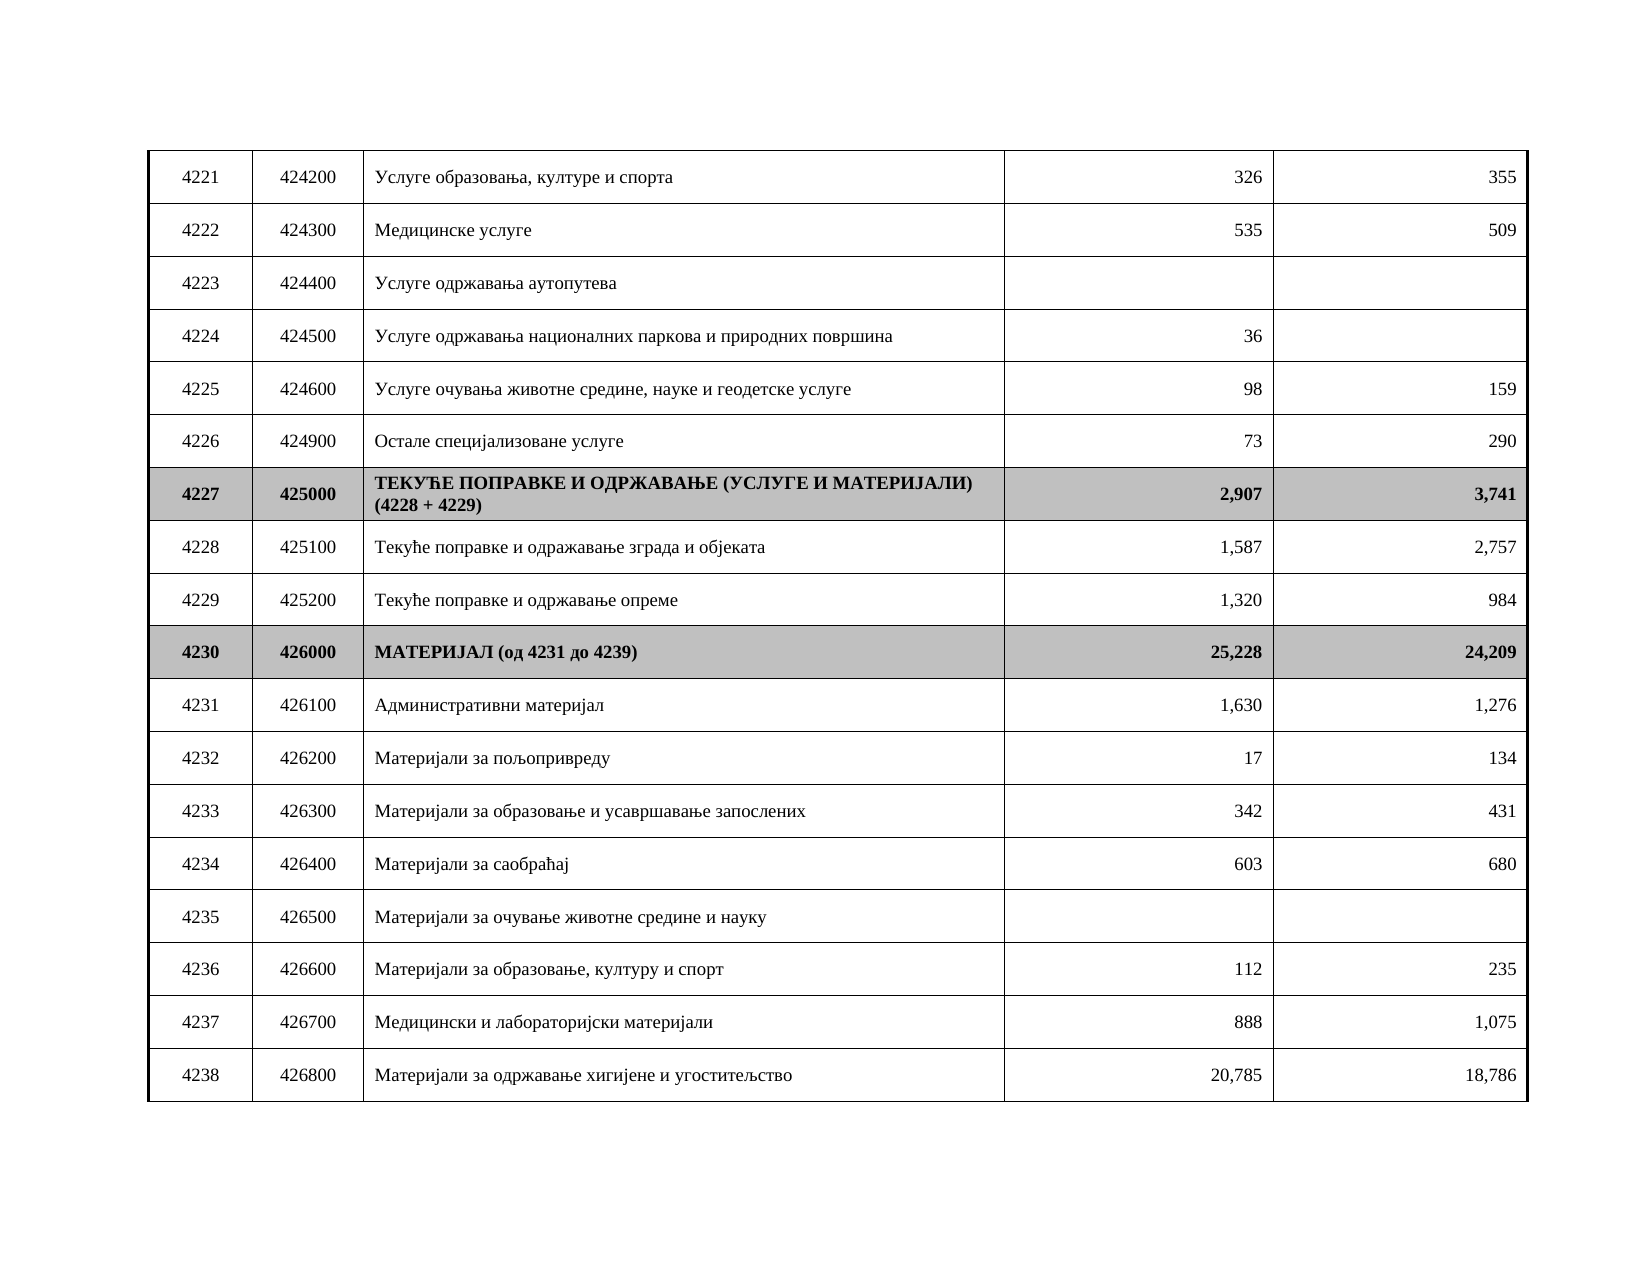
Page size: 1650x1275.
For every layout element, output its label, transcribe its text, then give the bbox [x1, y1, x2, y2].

table_cell 535 [1005, 204, 1273, 256]
table_cell 3,741 [1274, 468, 1526, 520]
table_cell 426300 [253, 785, 363, 837]
table_cell 4234 [150, 838, 252, 889]
table_cell Материјали за образовање, културу и спорт [364, 943, 1004, 995]
table_cell 134 [1274, 732, 1526, 784]
table_cell 680 [1274, 838, 1526, 889]
table_cell 4223 [150, 257, 252, 308]
table_cell 425000 [253, 468, 363, 520]
table_cell 426200 [253, 732, 363, 784]
table_cell 431 [1274, 785, 1526, 837]
table_cell 603 [1005, 838, 1273, 889]
table_cell Медицински и лабораторијски материјали [364, 996, 1004, 1048]
table_cell Остале специјализоване услуге [364, 415, 1004, 467]
table_cell 509 [1274, 204, 1526, 256]
table_cell 1,630 [1005, 679, 1273, 731]
table_cell 4230 [150, 626, 252, 678]
table_cell 1,587 [1005, 521, 1273, 572]
table_cell Услуге очувања животне средине, науке и геодетске услуге [364, 362, 1004, 414]
table_cell 888 [1005, 996, 1273, 1048]
table_cell 1,320 [1005, 574, 1273, 625]
table_cell Услуге одржавања националних паркова и природних површина [364, 310, 1004, 361]
table_cell Текуће поправке и одржавање опреме [364, 574, 1004, 625]
table_cell 4232 [150, 732, 252, 784]
table_cell 2,757 [1274, 521, 1526, 572]
table_cell [1005, 890, 1273, 942]
table_cell 290 [1274, 415, 1526, 467]
table_cell Услуге одржавања аутопутева [364, 257, 1004, 308]
table_cell 4222 [150, 204, 252, 256]
table_cell Материјали за одржавање хигијене и угоститељство [364, 1049, 1004, 1101]
table_cell 4227 [150, 468, 252, 520]
table_cell [1274, 310, 1526, 361]
table_cell Текуће поправке и одражавање зграда и објеката [364, 521, 1004, 572]
table_cell [1005, 257, 1273, 308]
table_cell 425100 [253, 521, 363, 572]
table_cell 326 [1005, 151, 1273, 203]
table_cell Материјали за саобраћај [364, 838, 1004, 889]
table_cell 73 [1005, 415, 1273, 467]
table_cell 235 [1274, 943, 1526, 995]
table_cell 4229 [150, 574, 252, 625]
table_cell [1274, 890, 1526, 942]
table_cell 159 [1274, 362, 1526, 414]
table_cell 1,276 [1274, 679, 1526, 731]
table_cell 426800 [253, 1049, 363, 1101]
table_cell 36 [1005, 310, 1273, 361]
table_cell 424300 [253, 204, 363, 256]
table_cell 20,785 [1005, 1049, 1273, 1101]
table_cell Административни материјал [364, 679, 1004, 731]
table_cell 98 [1005, 362, 1273, 414]
table_cell 342 [1005, 785, 1273, 837]
table_cell 24,209 [1274, 626, 1526, 678]
table_cell 4231 [150, 679, 252, 731]
table_cell 2,907 [1005, 468, 1273, 520]
table_cell Материјали за пољопривреду [364, 732, 1004, 784]
table_cell 424200 [253, 151, 363, 203]
table_cell 4233 [150, 785, 252, 837]
table_cell 18,786 [1274, 1049, 1526, 1101]
table_cell 424900 [253, 415, 363, 467]
table_cell 17 [1005, 732, 1273, 784]
table_cell 4228 [150, 521, 252, 572]
table_cell 4221 [150, 151, 252, 203]
table_cell 426400 [253, 838, 363, 889]
table_cell 4238 [150, 1049, 252, 1101]
table_cell [1274, 257, 1526, 308]
table_cell 112 [1005, 943, 1273, 995]
table_cell 1,075 [1274, 996, 1526, 1048]
table_cell Материјали за очување животне средине и науку [364, 890, 1004, 942]
table_cell 4226 [150, 415, 252, 467]
table_cell Медицинске услуге [364, 204, 1004, 256]
table_cell ТЕКУЋЕ ПОПРАВКЕ И ОДРЖАВАЊЕ (УСЛУГЕ И МАТЕРИЈАЛИ) (4228 + 4229) [364, 468, 1004, 520]
table_cell 4225 [150, 362, 252, 414]
table_cell 426000 [253, 626, 363, 678]
table_cell 424400 [253, 257, 363, 308]
table_cell 4224 [150, 310, 252, 361]
table_cell 426500 [253, 890, 363, 942]
table_cell 355 [1274, 151, 1526, 203]
table_cell 426600 [253, 943, 363, 995]
table_cell 984 [1274, 574, 1526, 625]
table_cell 425200 [253, 574, 363, 625]
table_cell 424600 [253, 362, 363, 414]
table_cell 426100 [253, 679, 363, 731]
table_cell Материјали за образовање и усавршавање запослених [364, 785, 1004, 837]
table_cell 424500 [253, 310, 363, 361]
table_cell 4235 [150, 890, 252, 942]
table_cell Услуге образовања, културе и спорта [364, 151, 1004, 203]
table_cell 25,228 [1005, 626, 1273, 678]
table_cell 4236 [150, 943, 252, 995]
table_cell МАТЕРИЈАЛ (од 4231 до 4239) [364, 626, 1004, 678]
table_cell 426700 [253, 996, 363, 1048]
table_cell 4237 [150, 996, 252, 1048]
